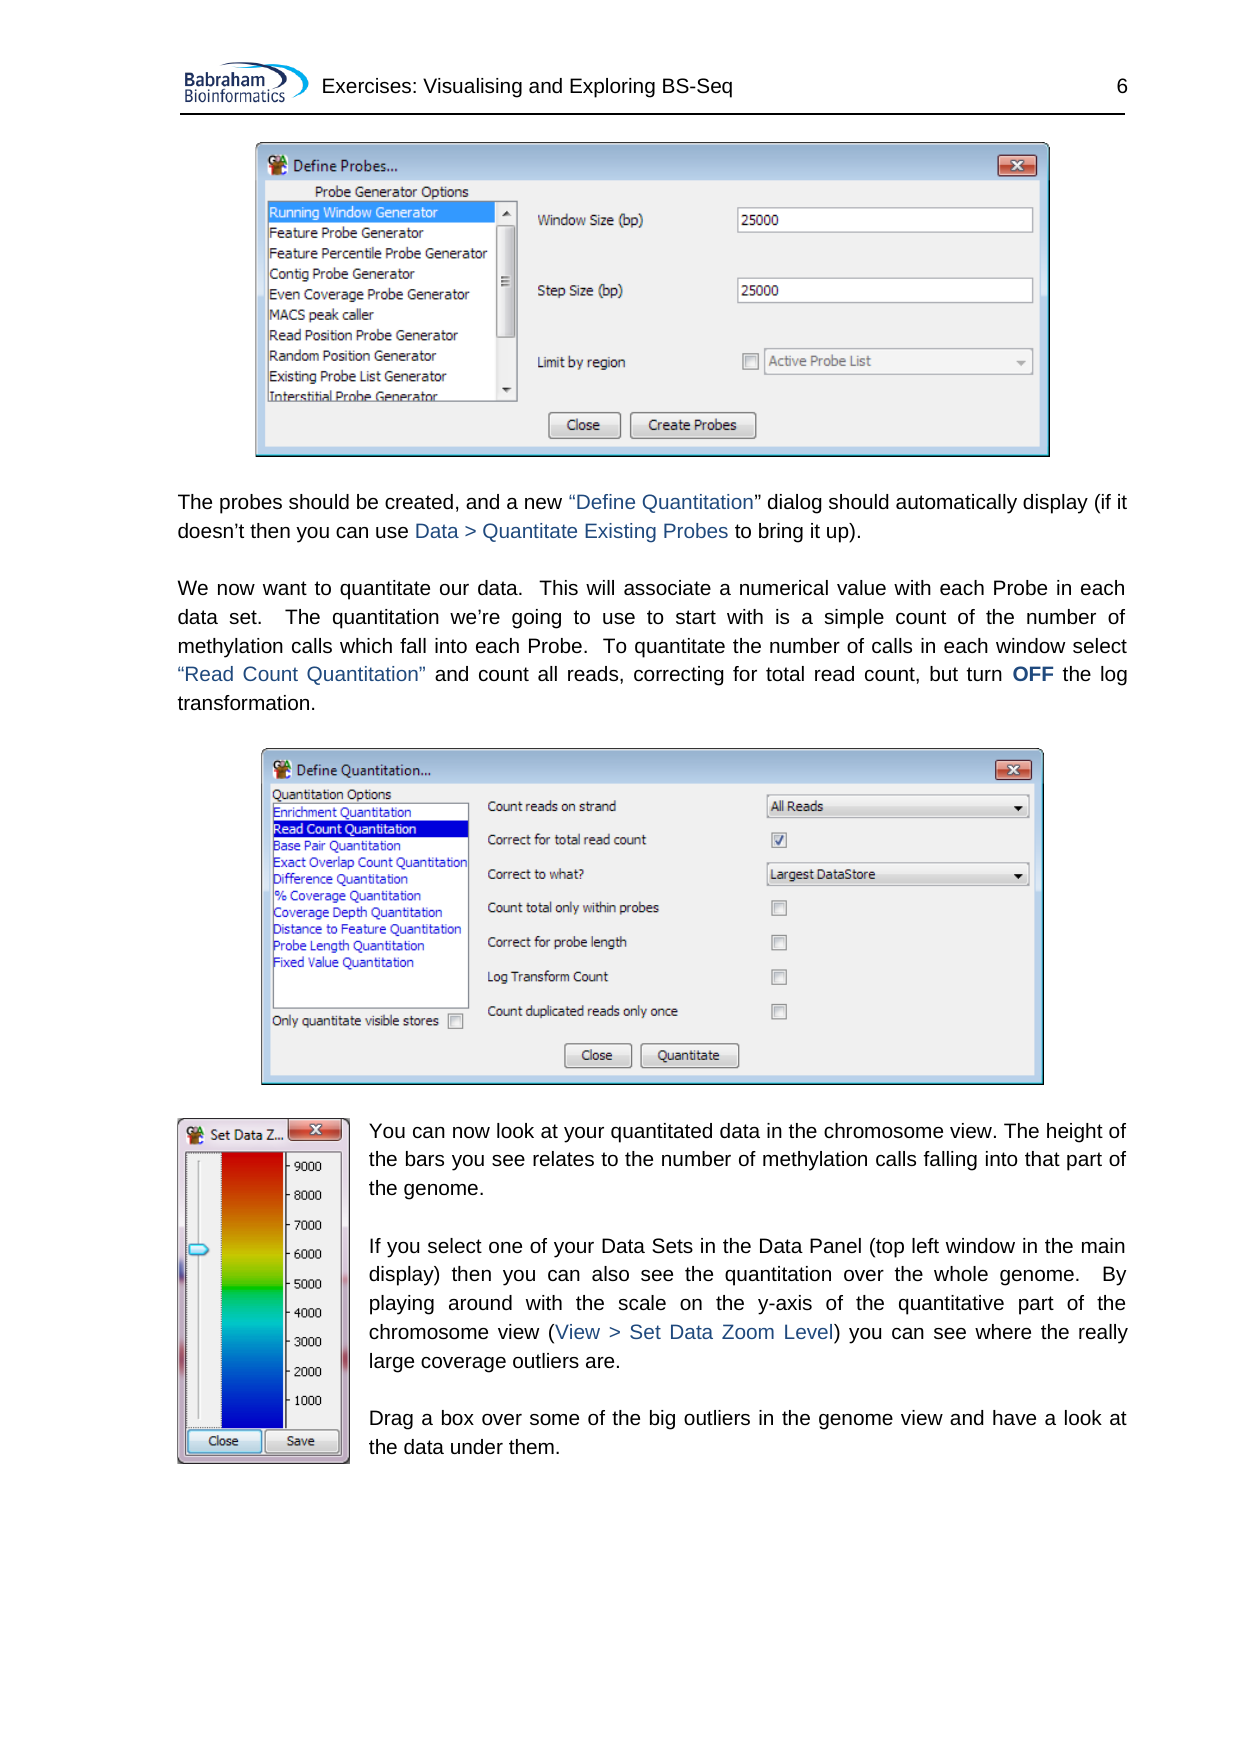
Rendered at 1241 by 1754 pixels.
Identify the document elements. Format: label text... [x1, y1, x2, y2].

picture [177, 59, 310, 107]
picture [261, 748, 1044, 1085]
text Drag a box over some of the big outliers in the genome view and have a look at the data under them. [350, 1406, 1128, 1459]
text If you select one of your Data Sets in the Data Panel (top left window in the main display) then you can also see the quantitation over the whole genome. By playing around with the scale on the y-axis of the quantitative part of the chromosome view (View > Set Data Zoom Level) you can see where the really large coverage outliers are. [350, 1233, 1128, 1372]
picture [177, 1118, 350, 1464]
picture [255, 142, 1050, 457]
text The probes should be created, and a new “Define Quantitation” dialog should automatically display (if it doesn’t then you can use Data > Quantitate Existing Probes to bring it up). [177, 490, 1128, 542]
text We now want to quantitate our data. This will associate a numerical value with each Probe in each data set. The quantitation we’re going to use to start with is a simple count of the number of methylation calls which fall into each Probe. To quantitate the number of calls in each window select “Read Count Quantitation” and count all reads, correcting for total read count, but turn OFF the log transformation. [177, 576, 1128, 715]
text You can now look at your quantitated data in the chromosome view. The height of the bars you see relates to the number of methylation calls falling into that part of the genome. [350, 1118, 1128, 1200]
